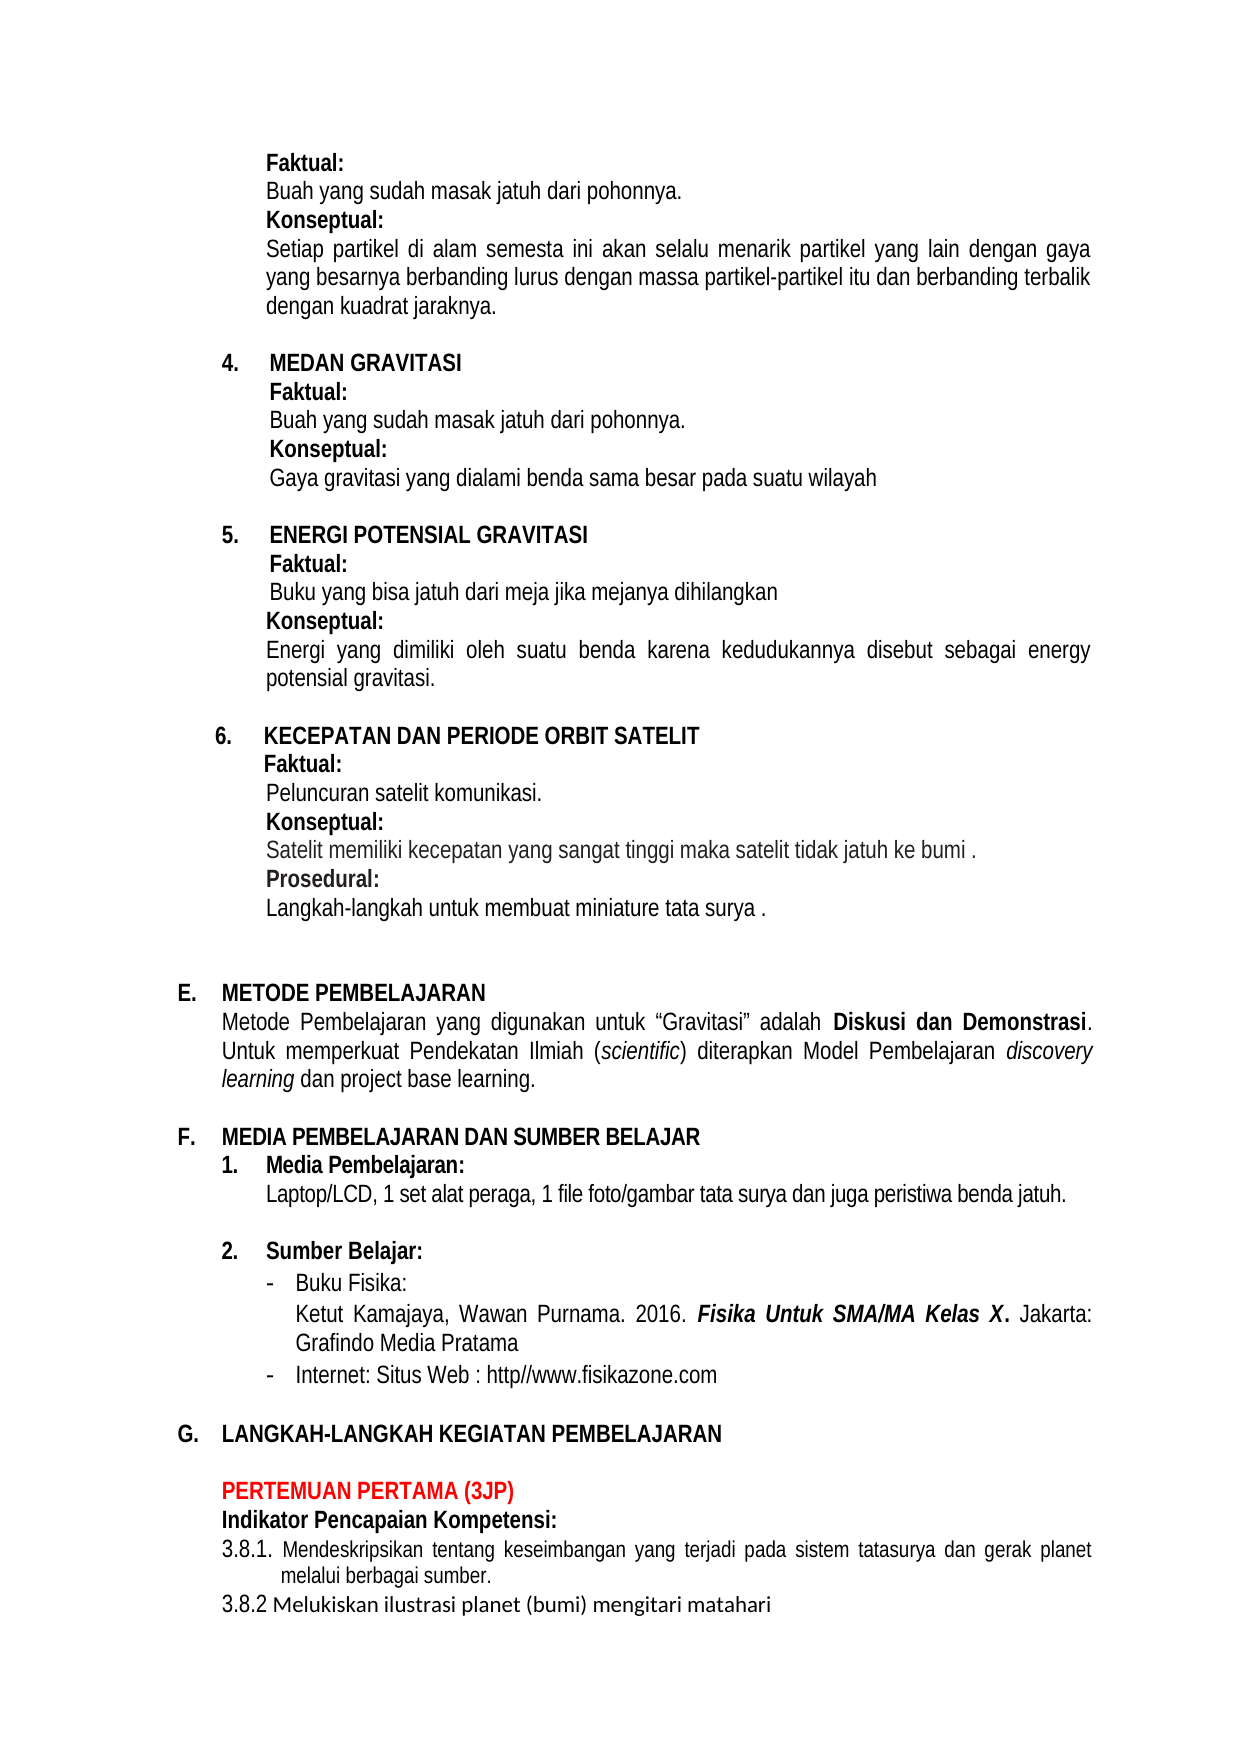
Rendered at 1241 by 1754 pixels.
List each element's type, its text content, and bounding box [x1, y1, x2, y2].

text Metode Pembelajaran yang digunakan untuk “Gravitasi” adalah Diskusi dan Demonstrasi. Untuk memperkuat Pendekatan Ilmiah (scientific) diterapkan Model Pembelajaran discovery learning dan project base learning. [222, 1007, 1092, 1093]
list METODE PEMBELAJARAN [177, 978, 1092, 1007]
text PERTEMUAN PERTAMA (3JP) [222, 1476, 1092, 1505]
text Laptop/LCD, 1 set alat peraga, 1 file foto/gambar tata surya dan juga peristiwa benda jatuh. [266, 1179, 1092, 1208]
text Buku yang bisa jatuh dari meja jika mejanya dihilangkan [222, 577, 1092, 606]
text Konseptual: [266, 807, 1092, 835]
list MEDIA PEMBELAJARAN DAN SUMBER BELAJAR [177, 1122, 1092, 1150]
text 4. MEDAN GRAVITASI [222, 348, 1092, 377]
list Sumber Belajar: [221, 1236, 1092, 1265]
text Buah yang sudah masak jatuh dari pohonnya. [222, 406, 1092, 434]
text Faktual: [215, 749, 1092, 778]
text Setiap partikel di alam semesta ini akan selalu menarik partikel yang lain dengan gaya yang besarnya berbanding lurus dengan massa partikel-partikel itu dan berbanding terbalik dengan kuadrat jaraknya. [266, 234, 1092, 319]
text Energi yang dimiliki oleh suatu benda karena kedudukannya disebut sebagai energy potensial gravitasi. [266, 635, 1092, 692]
list Media Pembelajaran: [221, 1150, 1092, 1179]
text Konseptual: [266, 205, 1092, 234]
list Buku Fisika: [266, 1265, 1092, 1299]
text Faktual: [266, 148, 1092, 176]
text 3.8.2 Melukiskan ilustrasi planet (bumi) mengitari matahari [222, 1588, 1092, 1618]
text Buah yang sudah masak jatuh dari pohonnya. [266, 176, 1092, 205]
text Langkah-langkah untuk membuat miniature tata surya . [266, 892, 1092, 921]
text Konseptual: [222, 434, 1092, 463]
text Ketut Kamajaya, Wawan Purnama. 2016. Fisika Untuk SMA/MA Kelas X. Jakarta: Grafindo Media Pratama [295, 1299, 1092, 1356]
text Faktual: [222, 377, 1092, 406]
list Internet: Situs Web : http//www.fisikazone.com [266, 1356, 1092, 1390]
list LANGKAH-LANGKAH KEGIATAN PEMBELAJARAN [177, 1419, 1092, 1448]
text 5. ENERGI POTENSIAL GRAVITASI [222, 520, 1092, 549]
text Faktual: [222, 549, 1092, 577]
text Peluncuran satelit komunikasi. [266, 778, 1092, 807]
text Konseptual: [266, 606, 1092, 635]
text Satelit memiliki kecepatan yang sangat tinggi maka satelit tidak jatuh ke bumi . [266, 835, 1092, 864]
text Indikator Pencapaian Kompetensi: [222, 1505, 1092, 1533]
text 3.8.1. Mendeskripsikan tentang keseimbangan yang terjadi pada sistem tatasurya dan gerak planet melalui berbagai sumber. [222, 1533, 1092, 1588]
text Gaya gravitasi yang dialami benda sama besar pada suatu wilayah [222, 463, 1092, 491]
text Prosedural: [266, 864, 1092, 892]
text 6. KECEPATAN DAN PERIODE ORBIT SATELIT [215, 721, 1092, 749]
